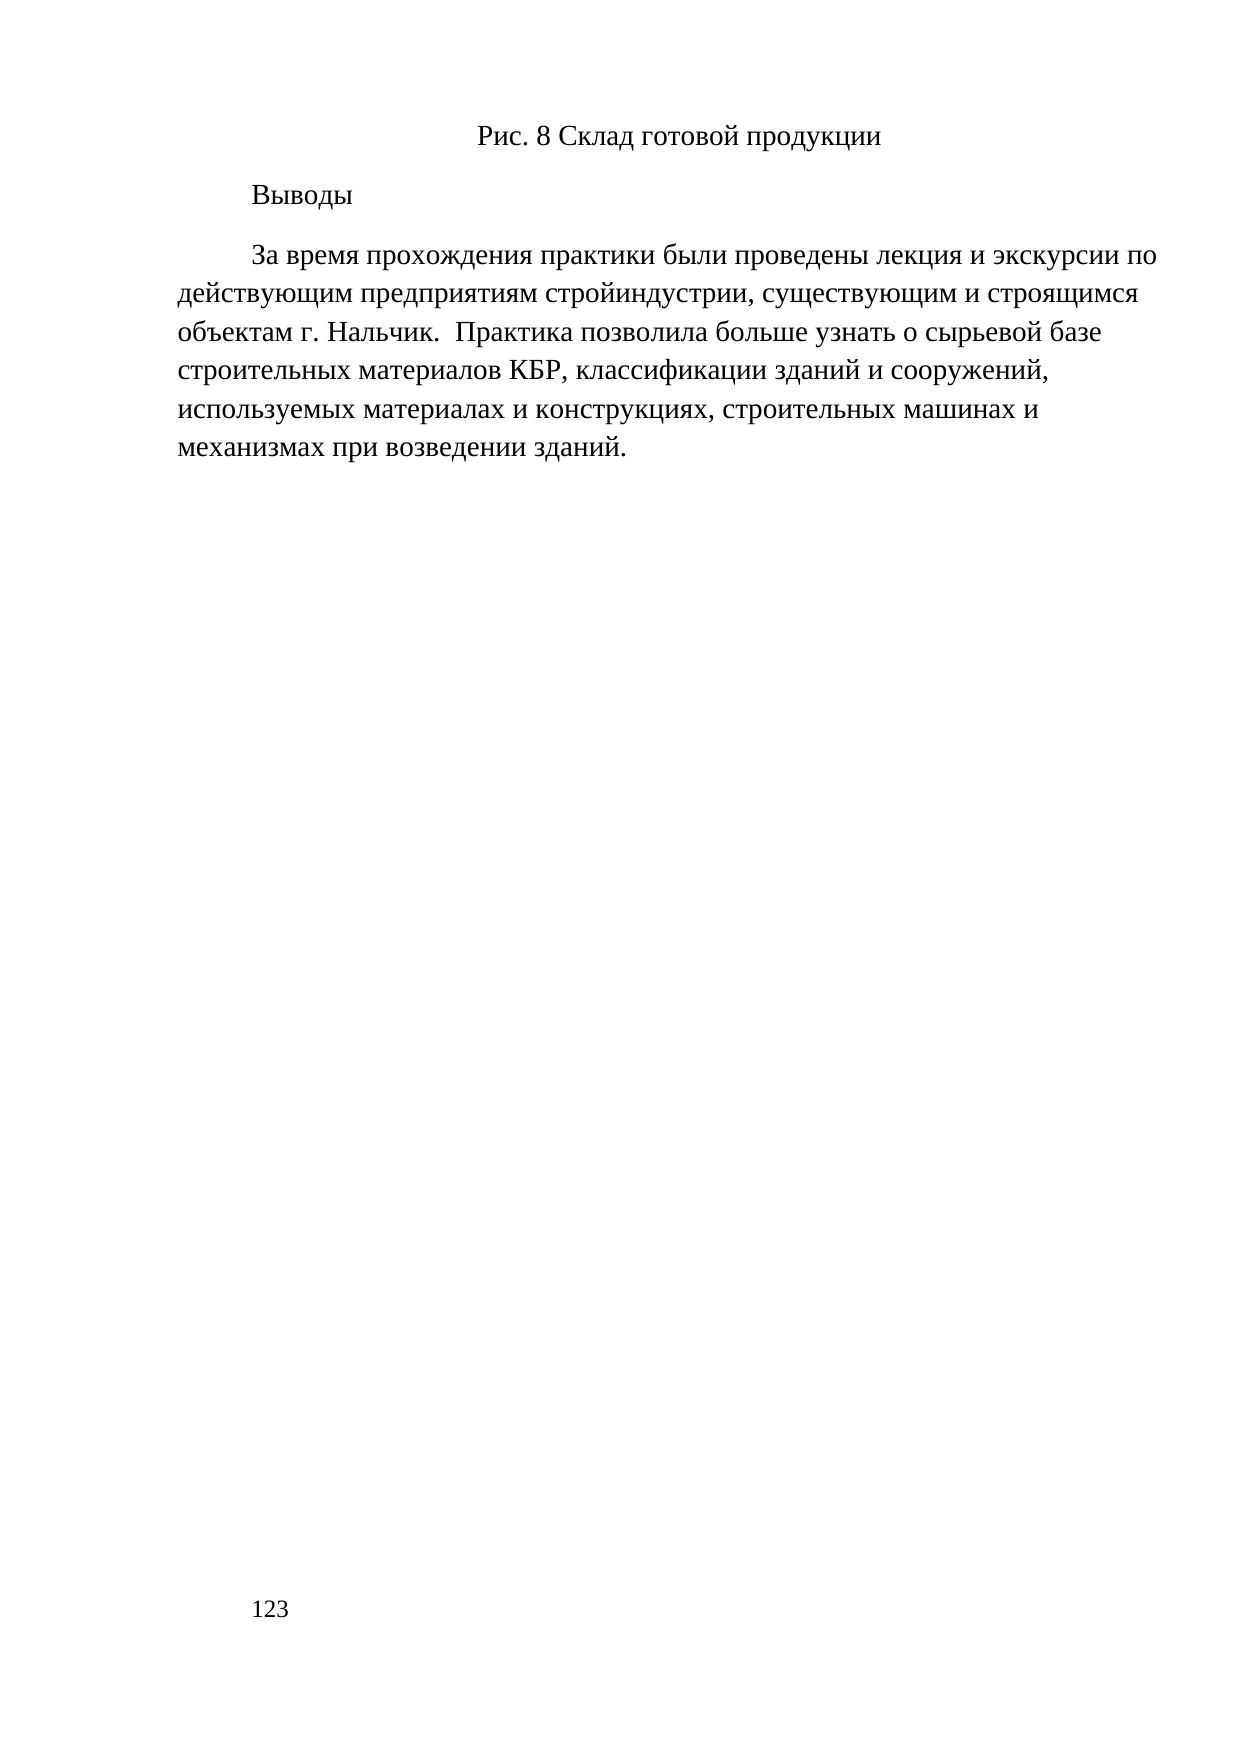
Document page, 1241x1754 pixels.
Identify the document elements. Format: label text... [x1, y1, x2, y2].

text Выводы [177, 177, 1181, 211]
text За время прохождения практики были проведены лекция и экскурсии по действующим предприятиям стройиндустрии, существующим и строящимся объектам г. Нальчик. Практика позволила больше узнать о сырьевой базе строительных материалов КБР, классификации зданий и сооружений, используемых материалах и конструкциях, строительных машинах и механизмах при возведении зданий. [177, 237, 1181, 463]
text Рис. 8 Склад готовой продукции [177, 118, 1181, 152]
